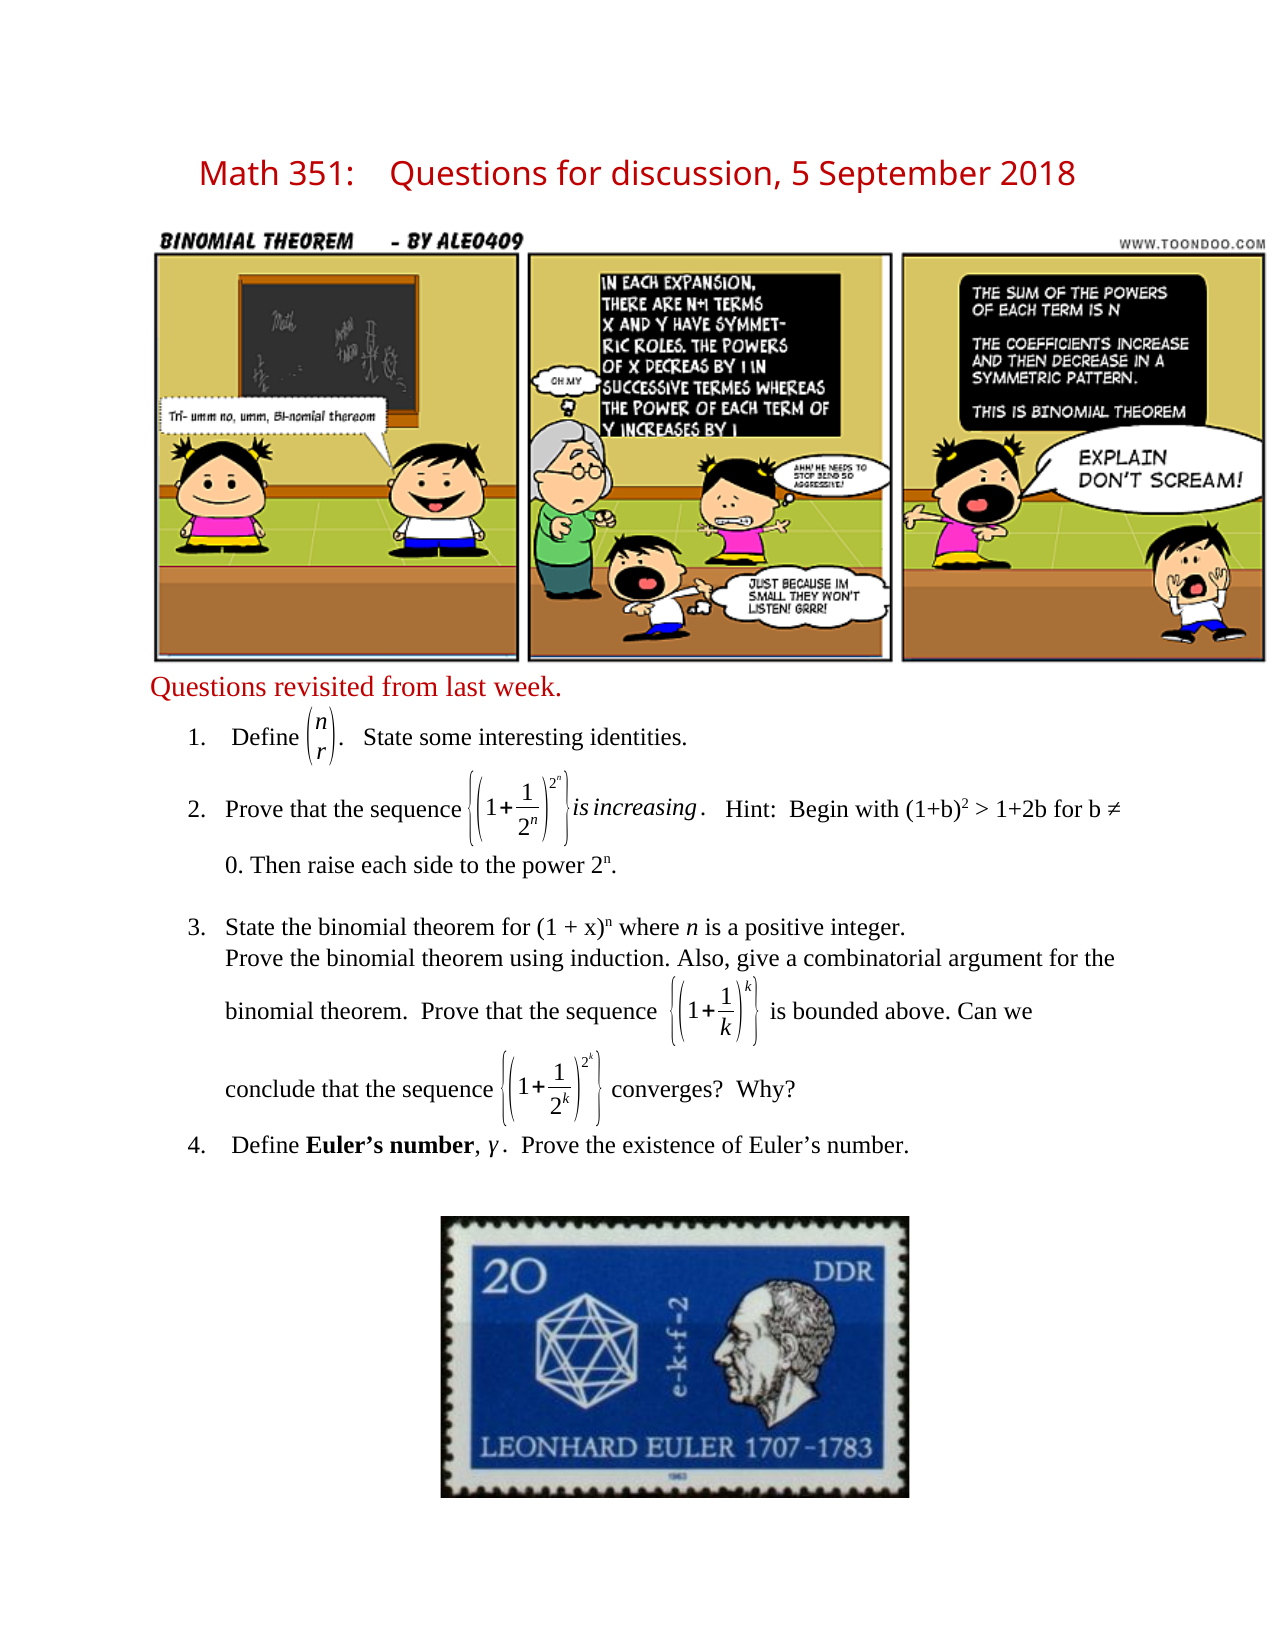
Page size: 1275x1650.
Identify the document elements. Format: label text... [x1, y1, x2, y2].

picture [440, 1216, 910, 1498]
text Math 351: Questions for discussion, 5 September 2018 [150, 150, 1125, 195]
list Questions revisited from last week. [150, 669, 1125, 702]
picture [150, 215, 1268, 669]
list Prove the binomial theorem using induction. Also, give a combinatorial argument for the binomial theorem. Prove that the sequence is bounded above. Can we conclude that the sequence converges? Why? [225, 943, 1125, 1128]
list Define . State some interesting identities. [187, 705, 1125, 767]
list State the binomial theorem for (1 + x)n where n is a positive integer. [187, 912, 1125, 941]
list Prove that the sequence Hint: Begin with (1+b)2 > 1+2b for b ≠ 0. Then raise each side to the power 2n. [187, 769, 1125, 879]
list Define Euler’s number, Prove the existence of Euler’s number. [187, 1130, 1125, 1159]
